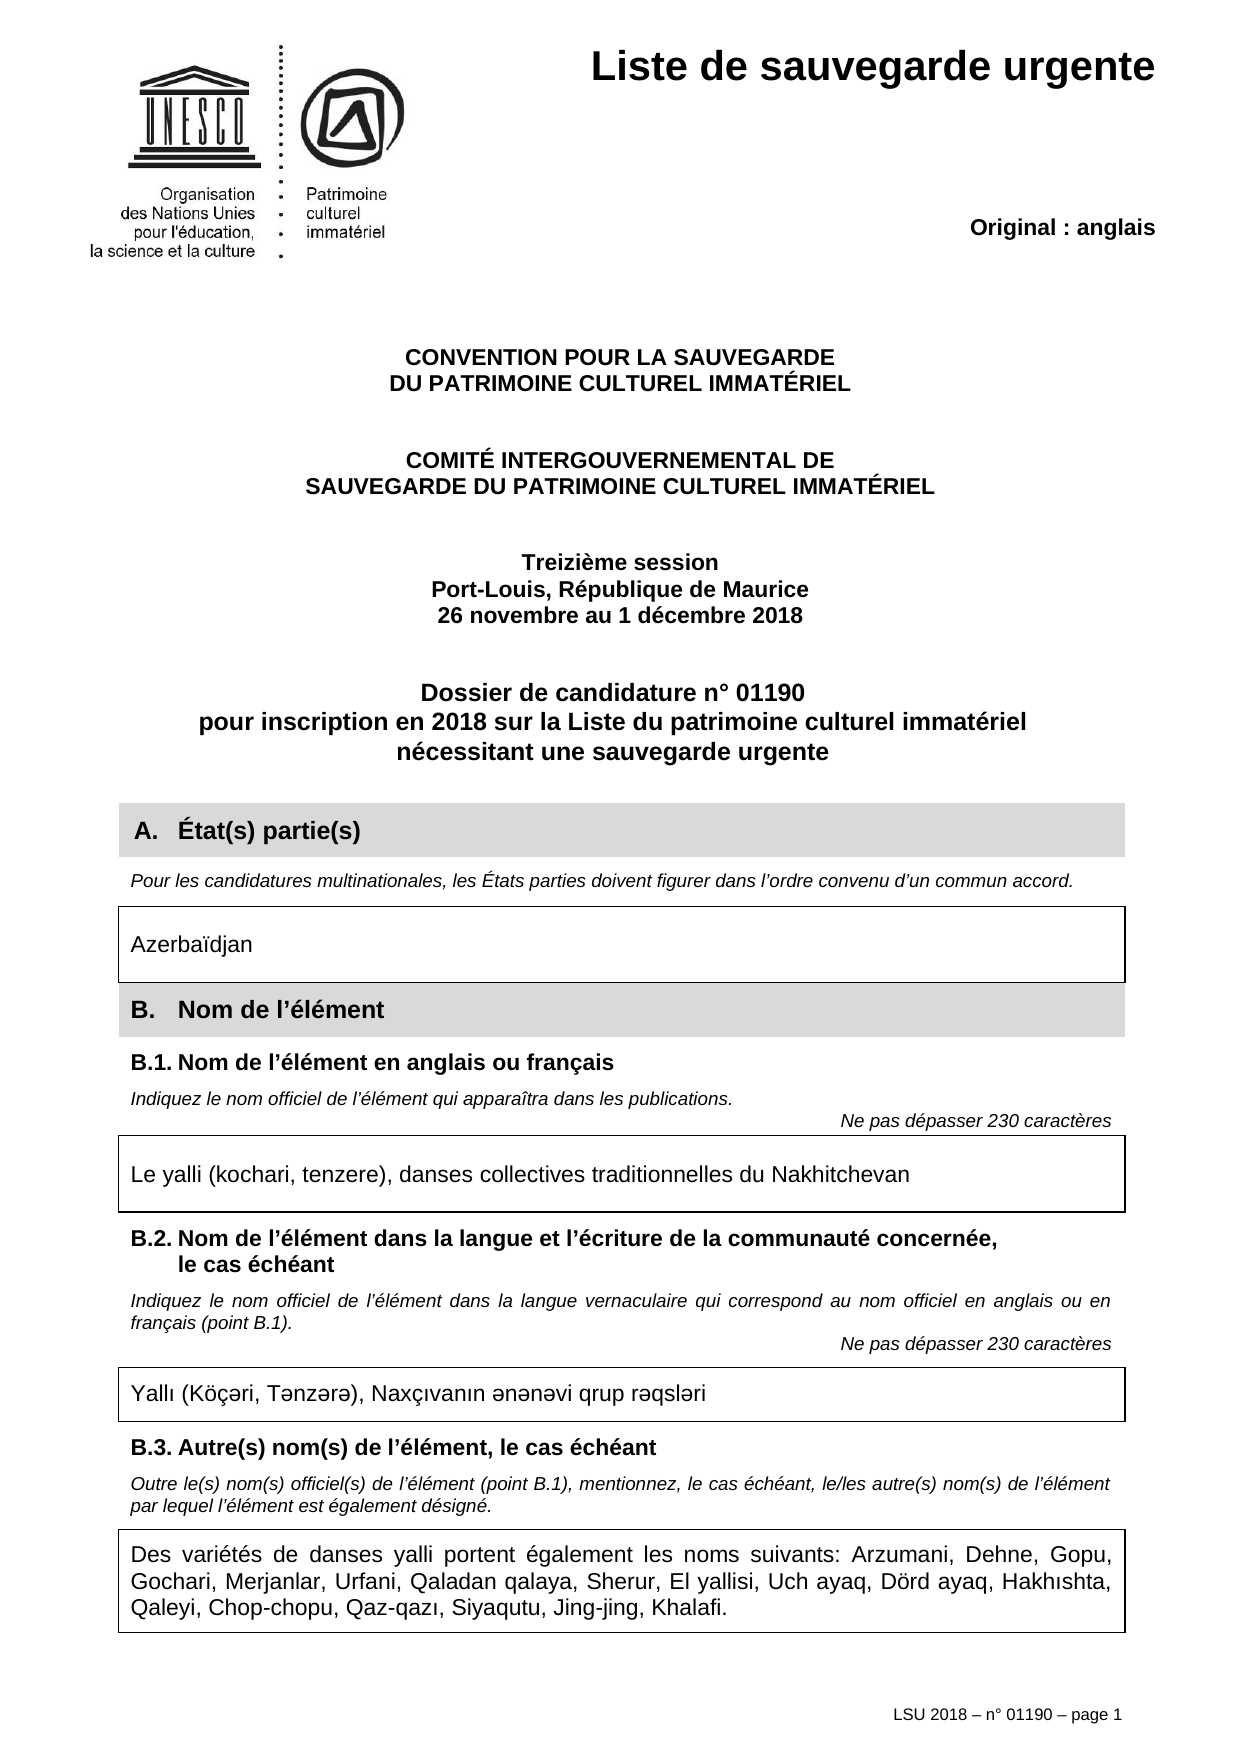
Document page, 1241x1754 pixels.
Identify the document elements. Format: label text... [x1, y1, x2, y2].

title CONVENTION POUR LA SAUVEGARDE DU PATRIMOINE CULTUREL IMMATÉRIEL [118, 344, 1122, 397]
table_cell B.2. Nom de l’élément dans la langue et l’écriture de la communauté concernée, le cas échéant Indiquez le nom officiel de l’élément dans la langue vernaculaire qui correspond au nom officiel en anglais ou en français (point B.1). Ne pas dépasser 230 caractères [119, 1213, 1125, 1367]
table_cell B.3. Autre(s) nom(s) de l’élément, le cas échéant Outre le(s) nom(s) officiel(s) de l’élément (point B.1), mentionnez, le cas échéant, le/les autre(s) nom(s) de l’élément par lequel l’élément est également désigné. [119, 1422, 1125, 1529]
table_cell B. Nom de l’élément [119, 983, 1125, 1037]
table_cell Azerbaïdjan [119, 907, 1124, 982]
text Dossier de candidature n° 01190 pour inscription en 2018 sur la Liste du patrimoine culturel immatériel nécessitant une sauvegarde urgente [118, 678, 1108, 766]
table_cell Des variétés de danses yalli portent également les noms suivants: Arzumani, Dehne, Gopu, Gochari, Merjanlar, Urfani, Qaladan qalaya, Sherur, El yallisi, Uch ayaq, Dörd ayaq, Hakhıshta, Qaleyi, Chop-chopu, Qaz-qazı, Siyaqutu, Jing-jing, Khalafi. [119, 1530, 1124, 1632]
title Treizième session Port-Louis, République de Maurice 26 novembre au 1 décembre 2018 [118, 549, 1122, 628]
picture [36, 41, 524, 271]
title COMITÉ INTERGOUVERNEMENTAL DE SAUVEGARDE DU PATRIMOINE CULTUREL IMMATÉRIEL [118, 447, 1122, 499]
table_cell Le yalli (kochari, tenzere), danses collectives traditionnelles du Nakhitchevan [119, 1136, 1124, 1211]
table_cell Pour les candidatures multinationales, les États parties doivent figurer dans l’ordre convenu d’un commun accord. [119, 857, 1125, 906]
table_header A. État(s) partie(s) [119, 803, 1125, 857]
table_cell B.1. Nom de l’élément en anglais ou français Indiquez le nom officiel de l’élément qui apparaîtra dans les publications. Ne pas dépasser 230 caractères [119, 1037, 1125, 1135]
table_cell Yallı (Köçəri, Tənzərə), Naxçıvanın ənənəvi qrup rəqsləri [119, 1368, 1124, 1421]
